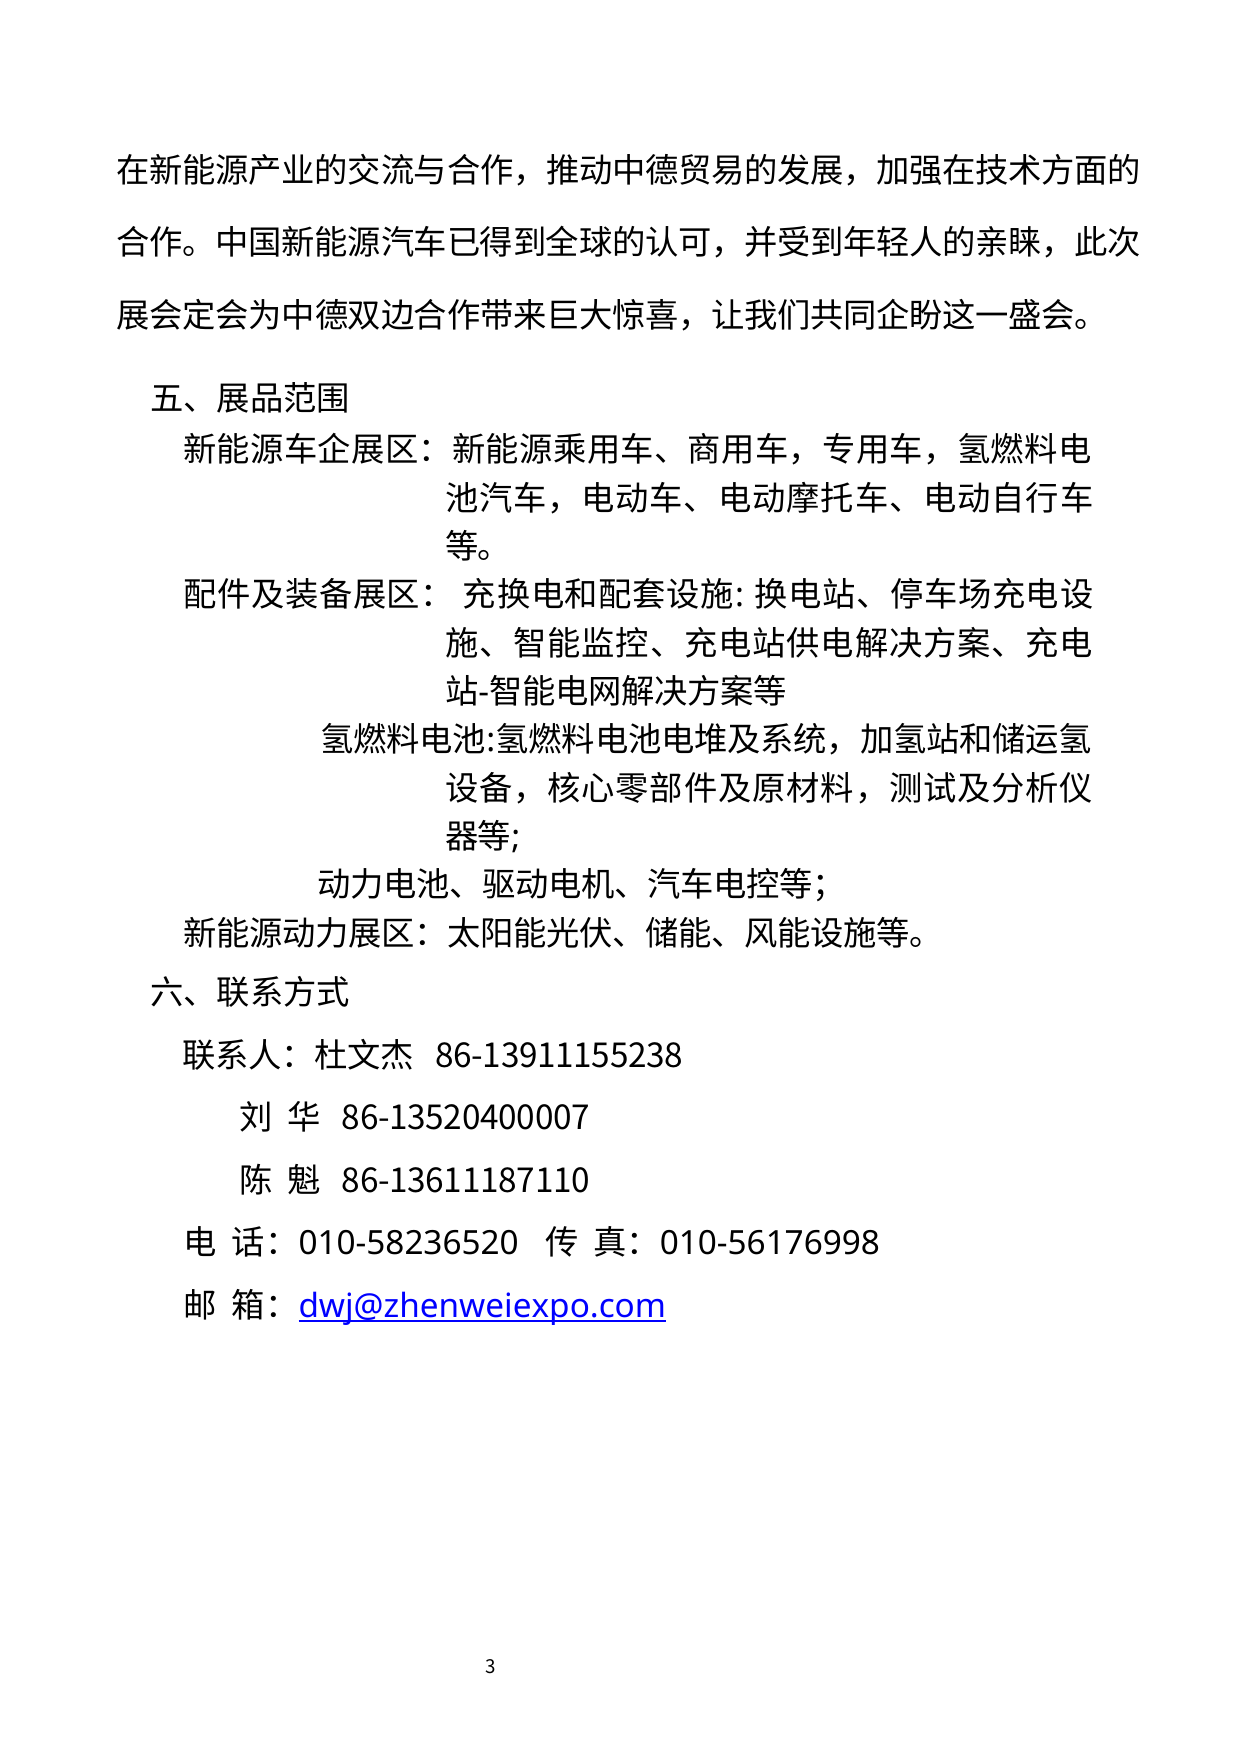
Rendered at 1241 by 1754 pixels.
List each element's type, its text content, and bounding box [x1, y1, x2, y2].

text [117, 144, 1155, 337]
text 电 话：010-58236520 传 真：010-56176998 [117, 1204, 1097, 1267]
text 新能源动力展区：太阳能光伏、储能、风能设施等。 [183, 906, 1093, 954]
text 陈 魁 86-13611187110 [117, 1142, 1093, 1204]
text 五、展品范围 [117, 361, 1093, 423]
text 配件及装备展区： 充换电和配套设施: 换电站、停车场充电设施、智能监控、充电站供电解决方案、充电站-智能电网解决方案等 [183, 568, 1093, 713]
text 氢燃料电池:氢燃料电池电堆及系统，加氢站和储运氢设备，核心零部件及原材料，测试及分析仪器等; [183, 713, 1093, 858]
text 动力电池、驱动电机、汽车电控等； [183, 858, 1093, 906]
text 新能源车企展区：新能源乘用车、商用车，专用车，氢燃料电池汽车，电动车、电动摩托车、电动自行车等。 [183, 423, 1093, 568]
text 六、联系方式 [117, 954, 1093, 1017]
text 刘 华 86-13520400007 [117, 1079, 1093, 1142]
text 邮 箱：dwj@zhenweiexpo.com [117, 1267, 1097, 1329]
text 联系人：杜文杰 86-13911155238 [117, 1017, 1093, 1079]
